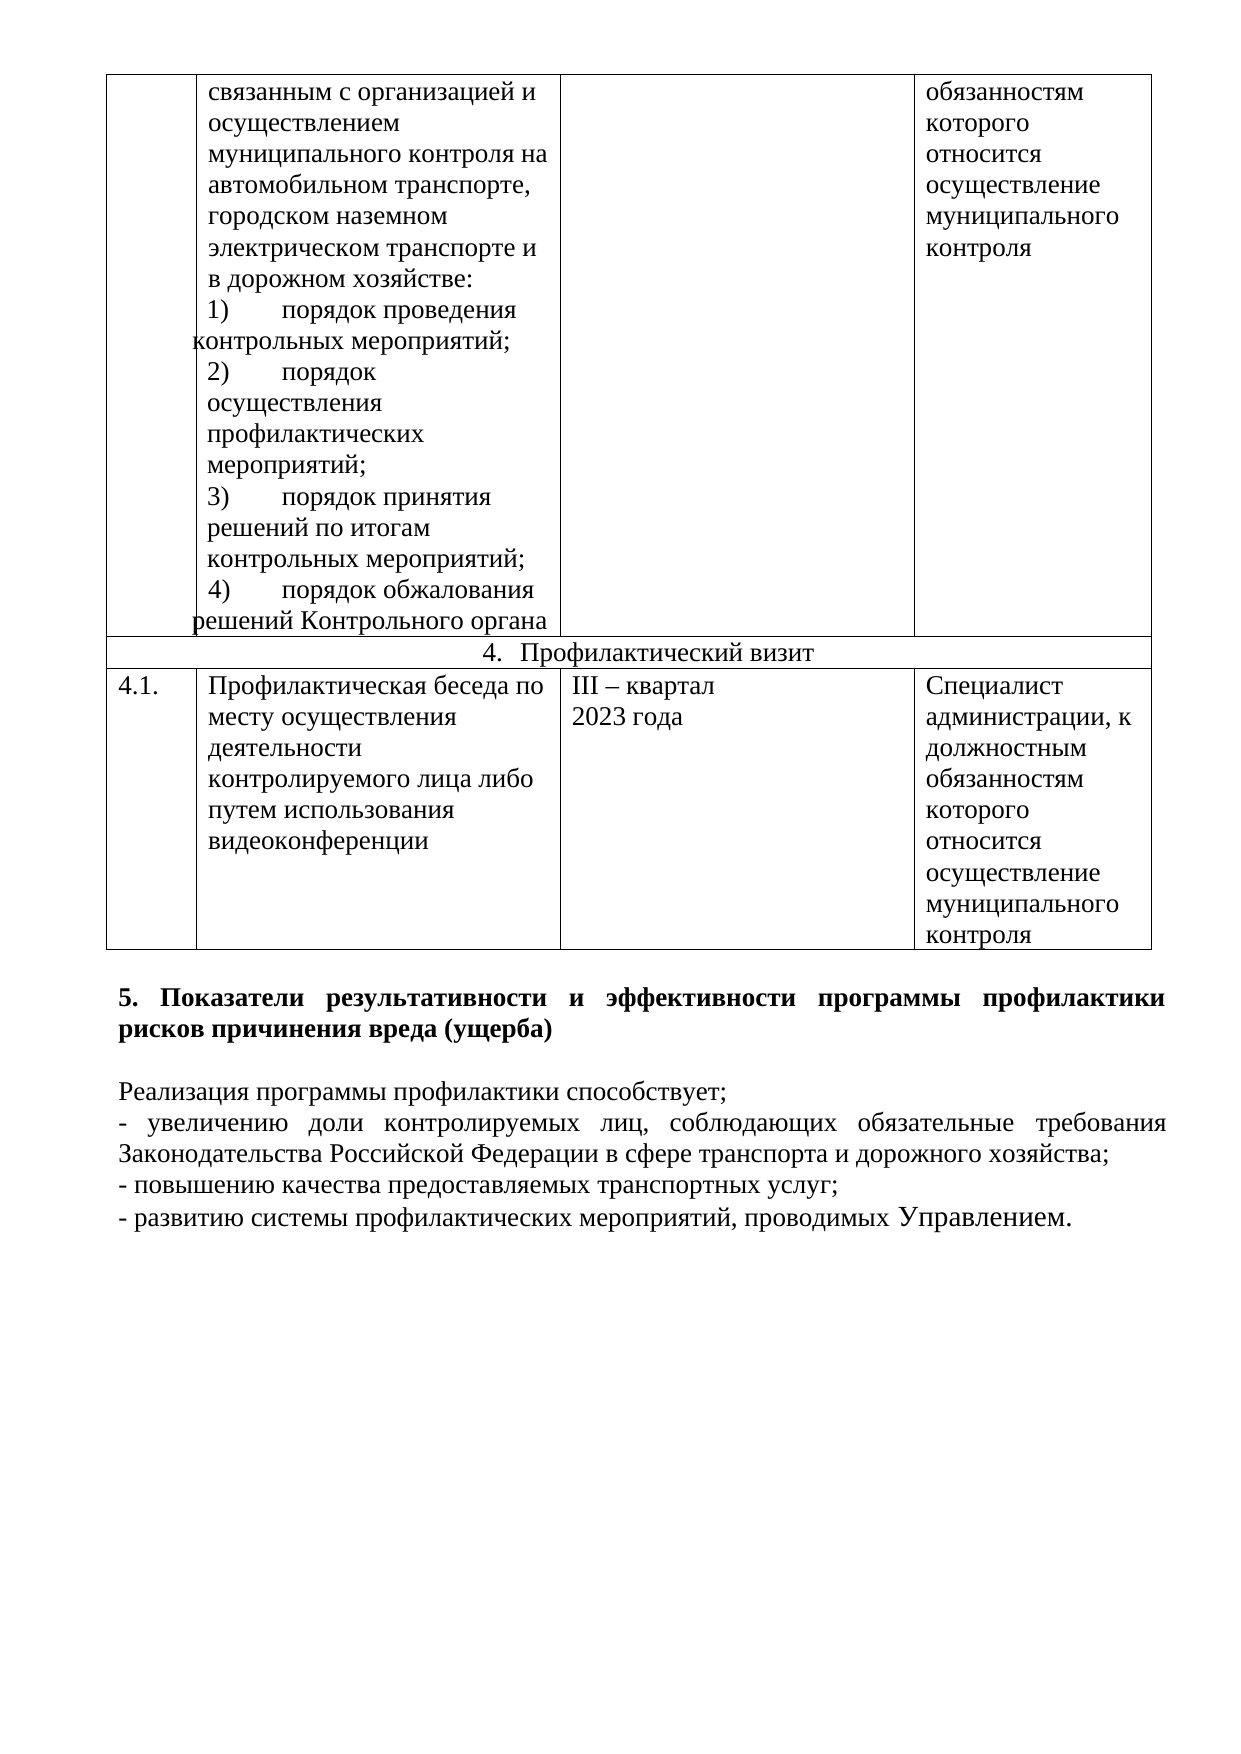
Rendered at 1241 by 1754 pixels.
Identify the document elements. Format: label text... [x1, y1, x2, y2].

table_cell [197, 75, 560, 636]
text - увеличению доли контролируемых лиц, соблюдающих обязательные требования Законодательства Российской Федерации в сфере транспорта и дорожного хозяйства; [118, 1106, 1167, 1168]
text Реализация программы профилактики способствует; [118, 1075, 1167, 1106]
text - развитию системы профилактических мероприятий, проводимых Управлением. [118, 1199, 1167, 1233]
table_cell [561, 75, 914, 636]
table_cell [915, 75, 1151, 636]
table_cell Специалист администрации, к должностным обязанностям которого относится осуществление муниципального контроля [915, 669, 1151, 949]
table_cell III – квартал 2023 года [561, 669, 914, 949]
table_cell 3.1. [107, 75, 196, 636]
table_cell Профилактический визит [107, 637, 1151, 668]
text - повышению качества предоставляемых транспортных услуг; [118, 1168, 1167, 1199]
table_cell Профилактическая беседа по месту осуществления деятельности контролируемого лица либо путем использования видеоконференции [197, 669, 560, 949]
table_cell 4.1. [107, 669, 196, 949]
text 5. Показатели результативности и эффективности программы профилактики рисков причинения вреда (ущерба) [118, 981, 1167, 1043]
